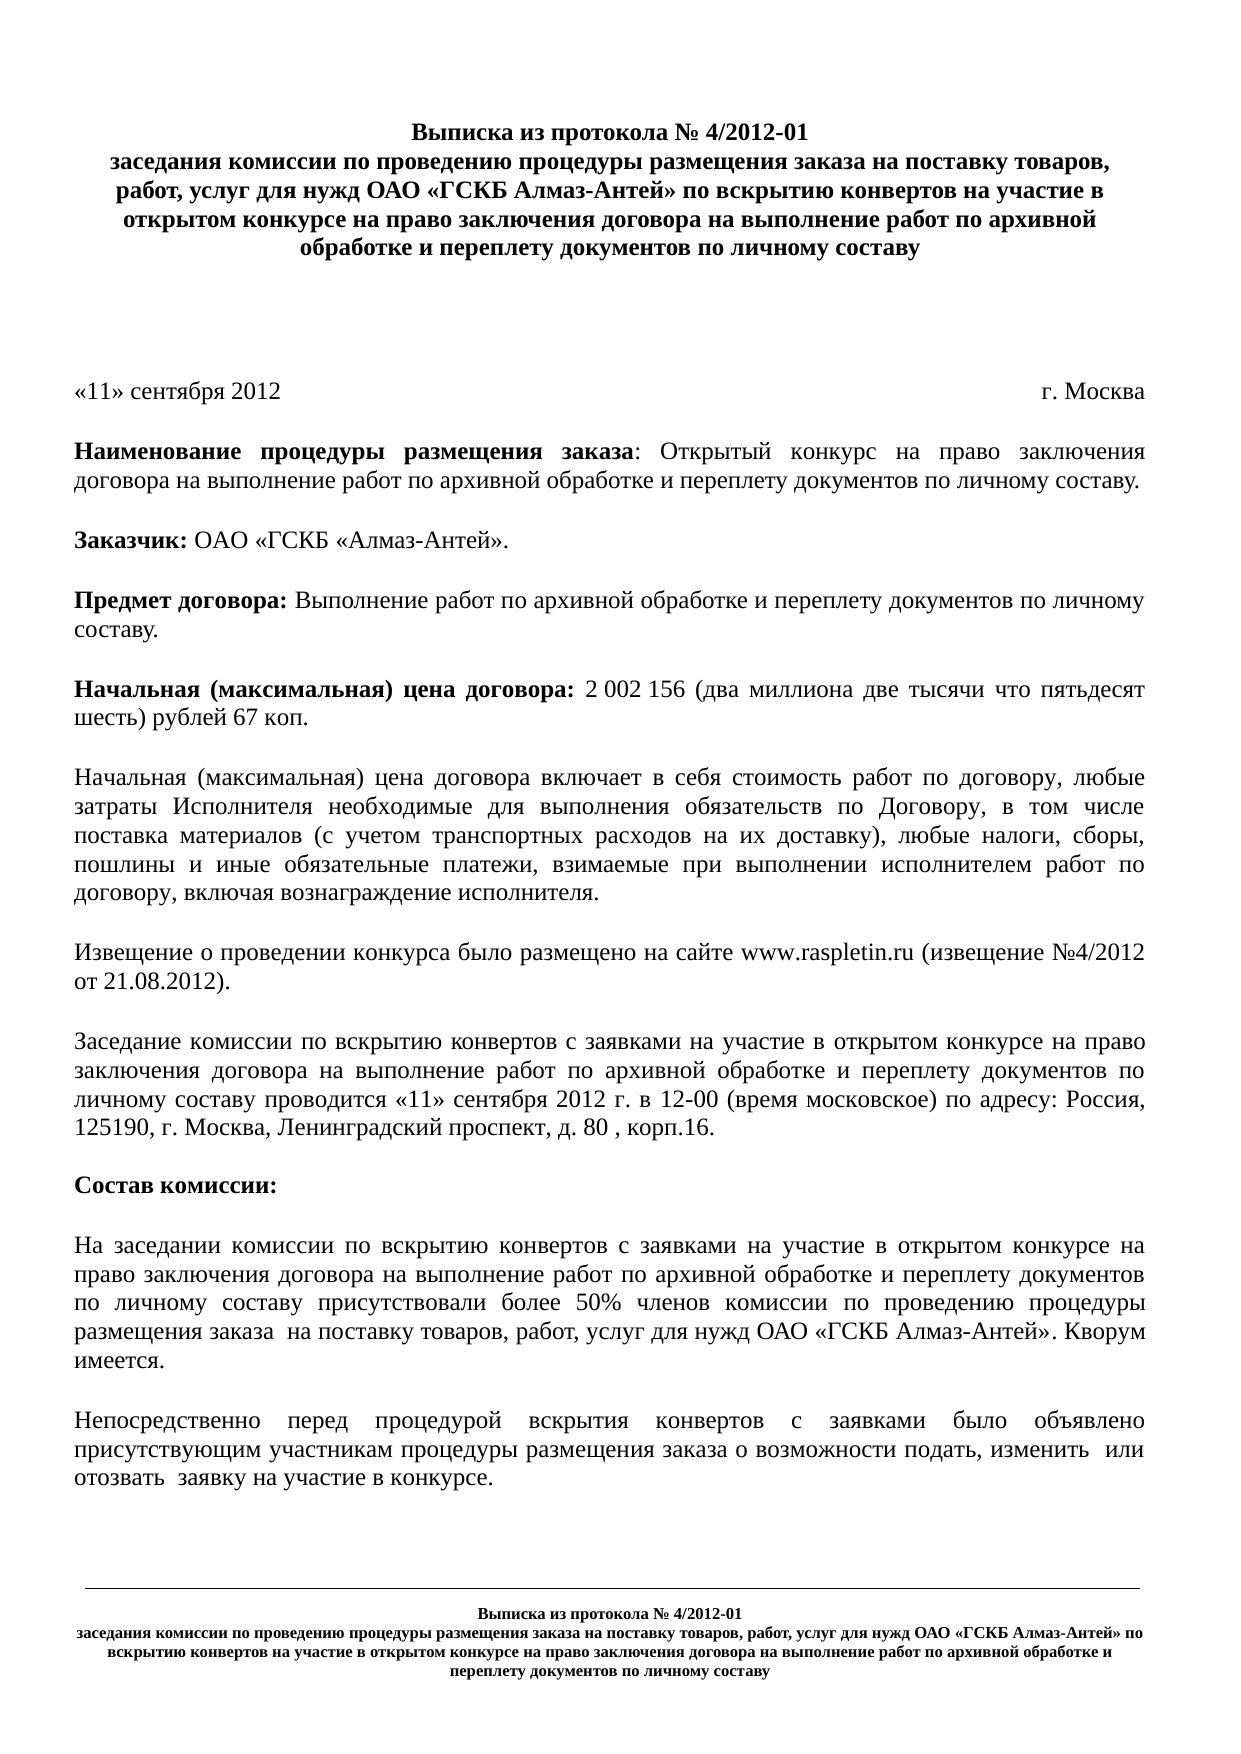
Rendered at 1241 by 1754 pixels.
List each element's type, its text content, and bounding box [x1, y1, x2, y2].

text «11» сентября 2012 г. Москва [74, 347, 1146, 405]
text Непосредственно перед процедурой вскрытия конвертов с заявками было объявлено присутствующим участникам процедуры размещения заказа о возможности подать, изменить или отозвать заявку на участие в конкурсе. [74, 1405, 1146, 1491]
text Заказчик: ОАО «ГСКБ «Алмаз-Антей». [74, 525, 1146, 554]
title Выписка из протокола № 4/2012-01 [74, 117, 1146, 146]
text Предмет договора: Выполнение работ по архивной обработке и переплету документов по личному составу. [74, 585, 1146, 642]
title заседания комиссии по проведению процедуры размещения заказа на поставку товаров, работ, услуг для нужд ОАО «ГСКБ Алмаз-Антей» по вскрытию конвертов на участие в открытом конкурсе на право заключения договора на выполнение работ по архивной обработке и переплету документов по личному составу [74, 146, 1146, 261]
text Извещение о проведении конкурса было размещено на сайте www.raspletin.ru (извещение №4/2012 от 21.08.2012). [74, 937, 1146, 995]
text На заседании комиссии по вскрытию конвертов с заявками на участие в открытом конкурсе на право заключения договора на выполнение работ по архивной обработке и переплету документов по личному составу присутствовали более 50% членов комиссии по проведению процедуры размещения заказа на поставку товаров, работ, услуг для нужд ОАО «ГСКБ Алмаз-Антей». Кворум имеется. [74, 1230, 1146, 1374]
title Состав комиссии: [74, 1170, 1146, 1199]
text Начальная (максимальная) цена договора: 2 002 156 (два миллиона две тысячи что пятьдесят шесть) рублей 67 коп. [74, 674, 1146, 731]
text Наименование процедуры размещения заказа: Открытый конкурс на право заключения договора на выполнение работ по архивной обработке и переплету документов по личному составу. [74, 436, 1146, 494]
text Начальная (максимальная) цена договора включает в себя стоимость работ по договору, любые затраты Исполнителя необходимые для выполнения обязательств по Договору, в том числе поставка материалов (с учетом транспортных расходов на их доставку), любые налоги, сборы, пошлины и иные обязательные платежи, взимаемые при выполнении исполнителем работ по договору, включая вознаграждение исполнителя. [74, 762, 1146, 906]
text Заседание комиссии по вскрытию конвертов с заявками на участие в открытом конкурсе на право заключения договора на выполнение работ по архивной обработке и переплету документов по личному составу проводится «11» сентября . в 12-00 (время московское) по адресу: Россия, . Москва, Ленинградский проспект, д. 80 , корп.16. [74, 1026, 1146, 1141]
